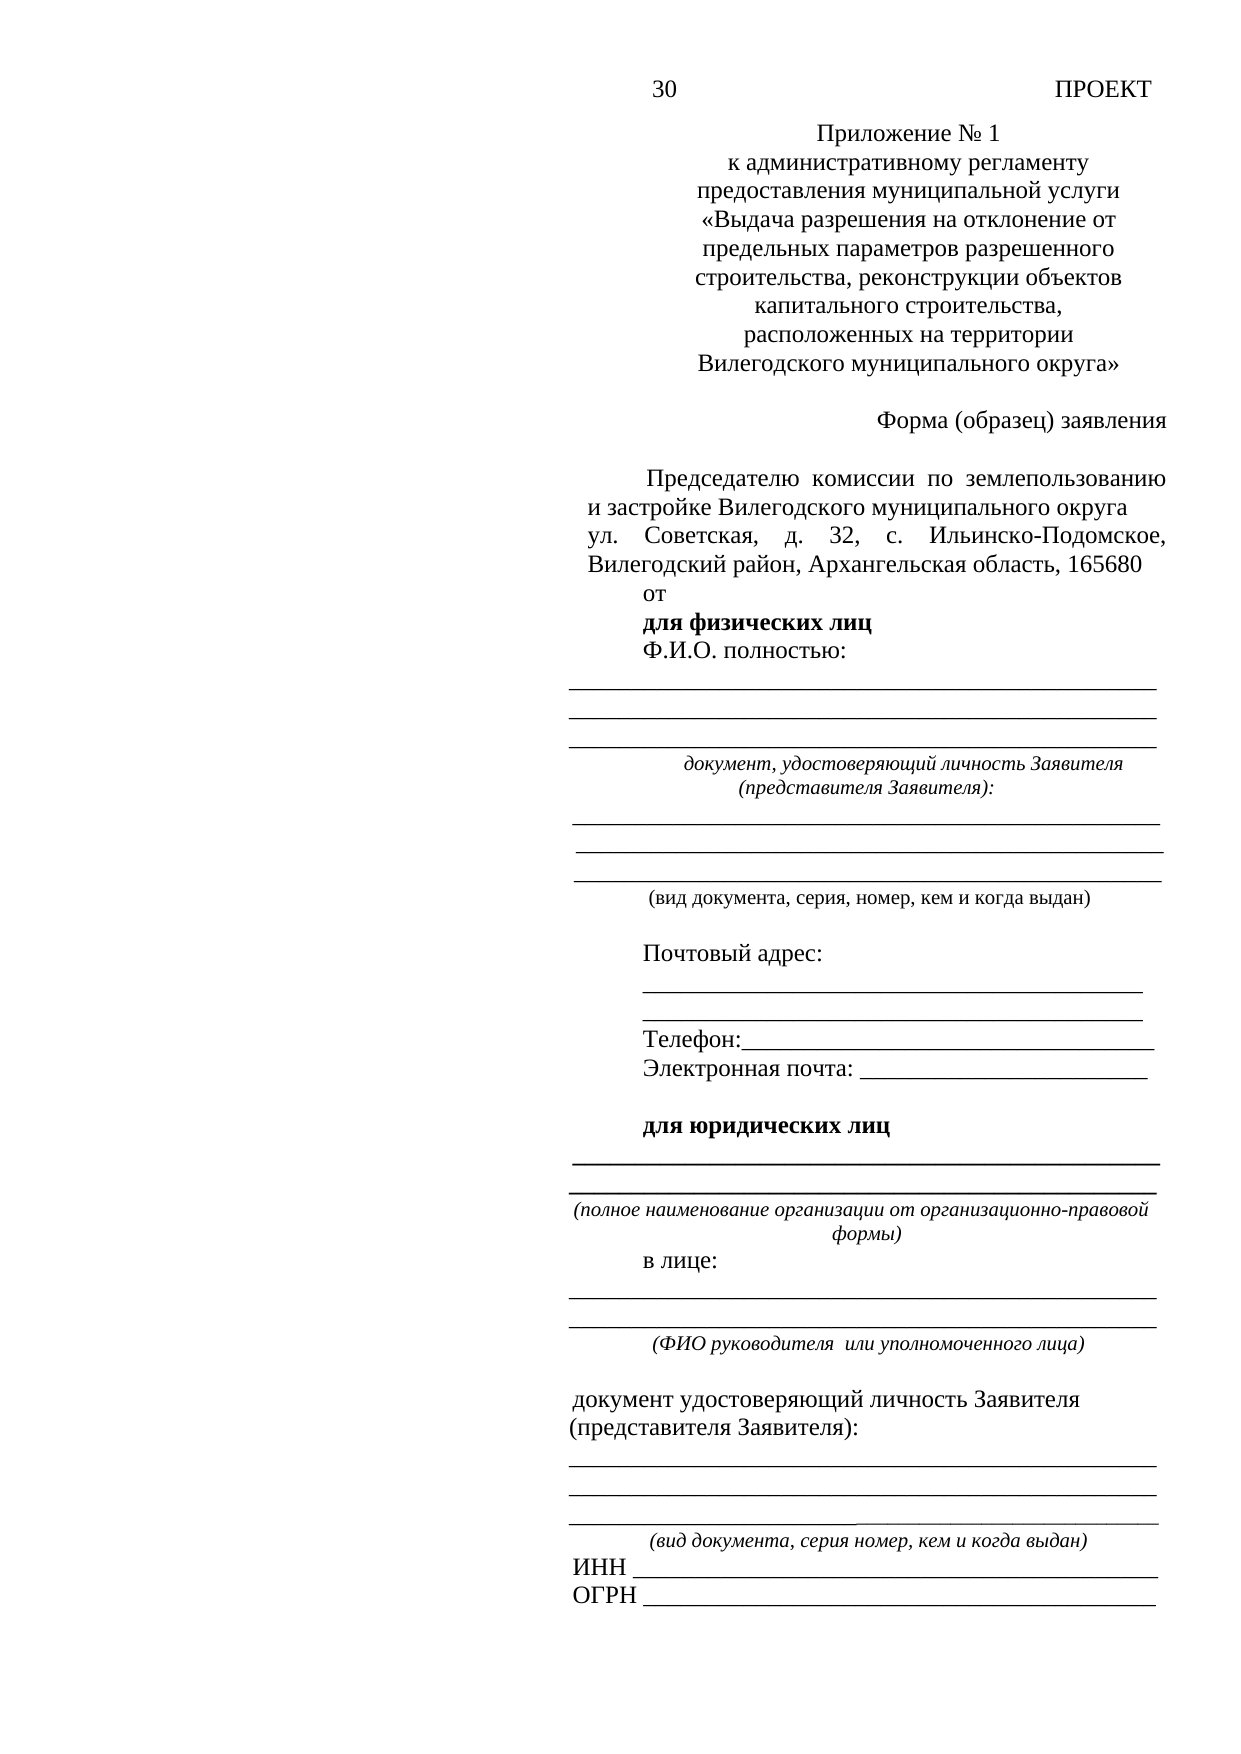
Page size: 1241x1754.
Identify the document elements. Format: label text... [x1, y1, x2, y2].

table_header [189, 406, 1178, 1609]
table_header Приложение № 1 к административному регламенту предоставления муниципальной услуги «Выдача разрешения на отклонение от предельных параметров разрешенного строительства, реконструкции объектов капитального строительства, расположенных на территории Вилегодского муниципального округа» [646, 118, 1133, 377]
